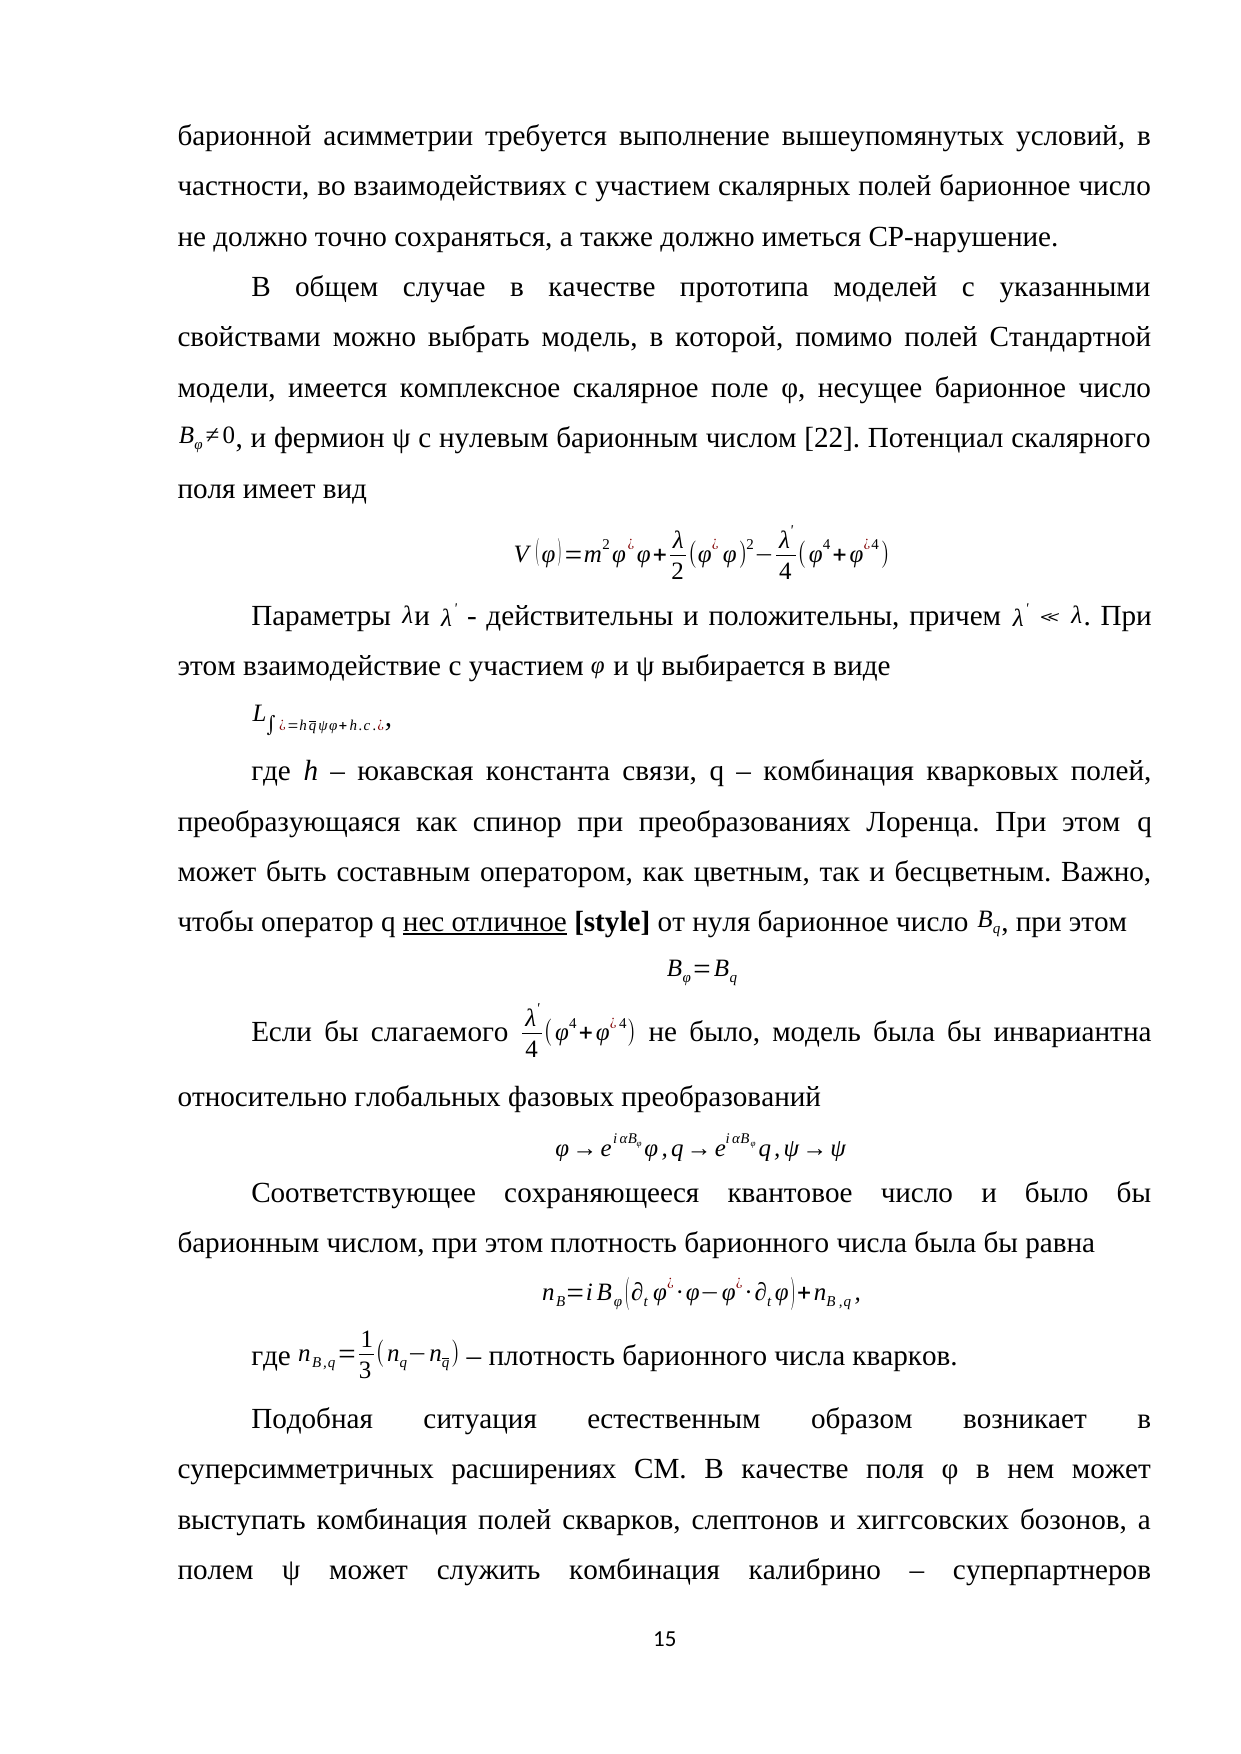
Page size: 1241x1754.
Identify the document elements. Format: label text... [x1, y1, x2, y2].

text Параметры и - действительны и положительны, причем . При этом взаимодействие с участием и ψ выбирается в виде [177, 598, 1152, 682]
text где h – юкавская константа связи, q – комбинация кварковых полей, преобразующаяся как спинор при преобразованиях Лоренца. При этом q может быть составным оператором, как цветным, так и бесцветным. Важно, чтобы оператор q нес отличное [style] от нуля барионное число , при этом [177, 753, 1152, 938]
text , [177, 699, 1152, 737]
text Если бы слагаемого не было, модель была бы инвариантна относительно глобальных фазовых преобразований [177, 1000, 1152, 1113]
text В общем случае в качестве прототипа моделей с указанными свойствами можно выбрать модель, в которой, помимо полей Стандартной модели, имеется комплексное скалярное поле φ, несущее барионное число , и фермион ψ с нулевым барионным числом [22]. Потенциал скалярного поля имеет вид [177, 269, 1152, 505]
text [177, 1401, 1152, 1586]
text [177, 118, 1152, 252]
text Соответствующее сохраняющееся квантовое число и было бы барионным числом, при этом плотность барионного числа была бы равна [177, 1175, 1152, 1259]
text где – плотность барионного числа кварков. [177, 1326, 1152, 1384]
